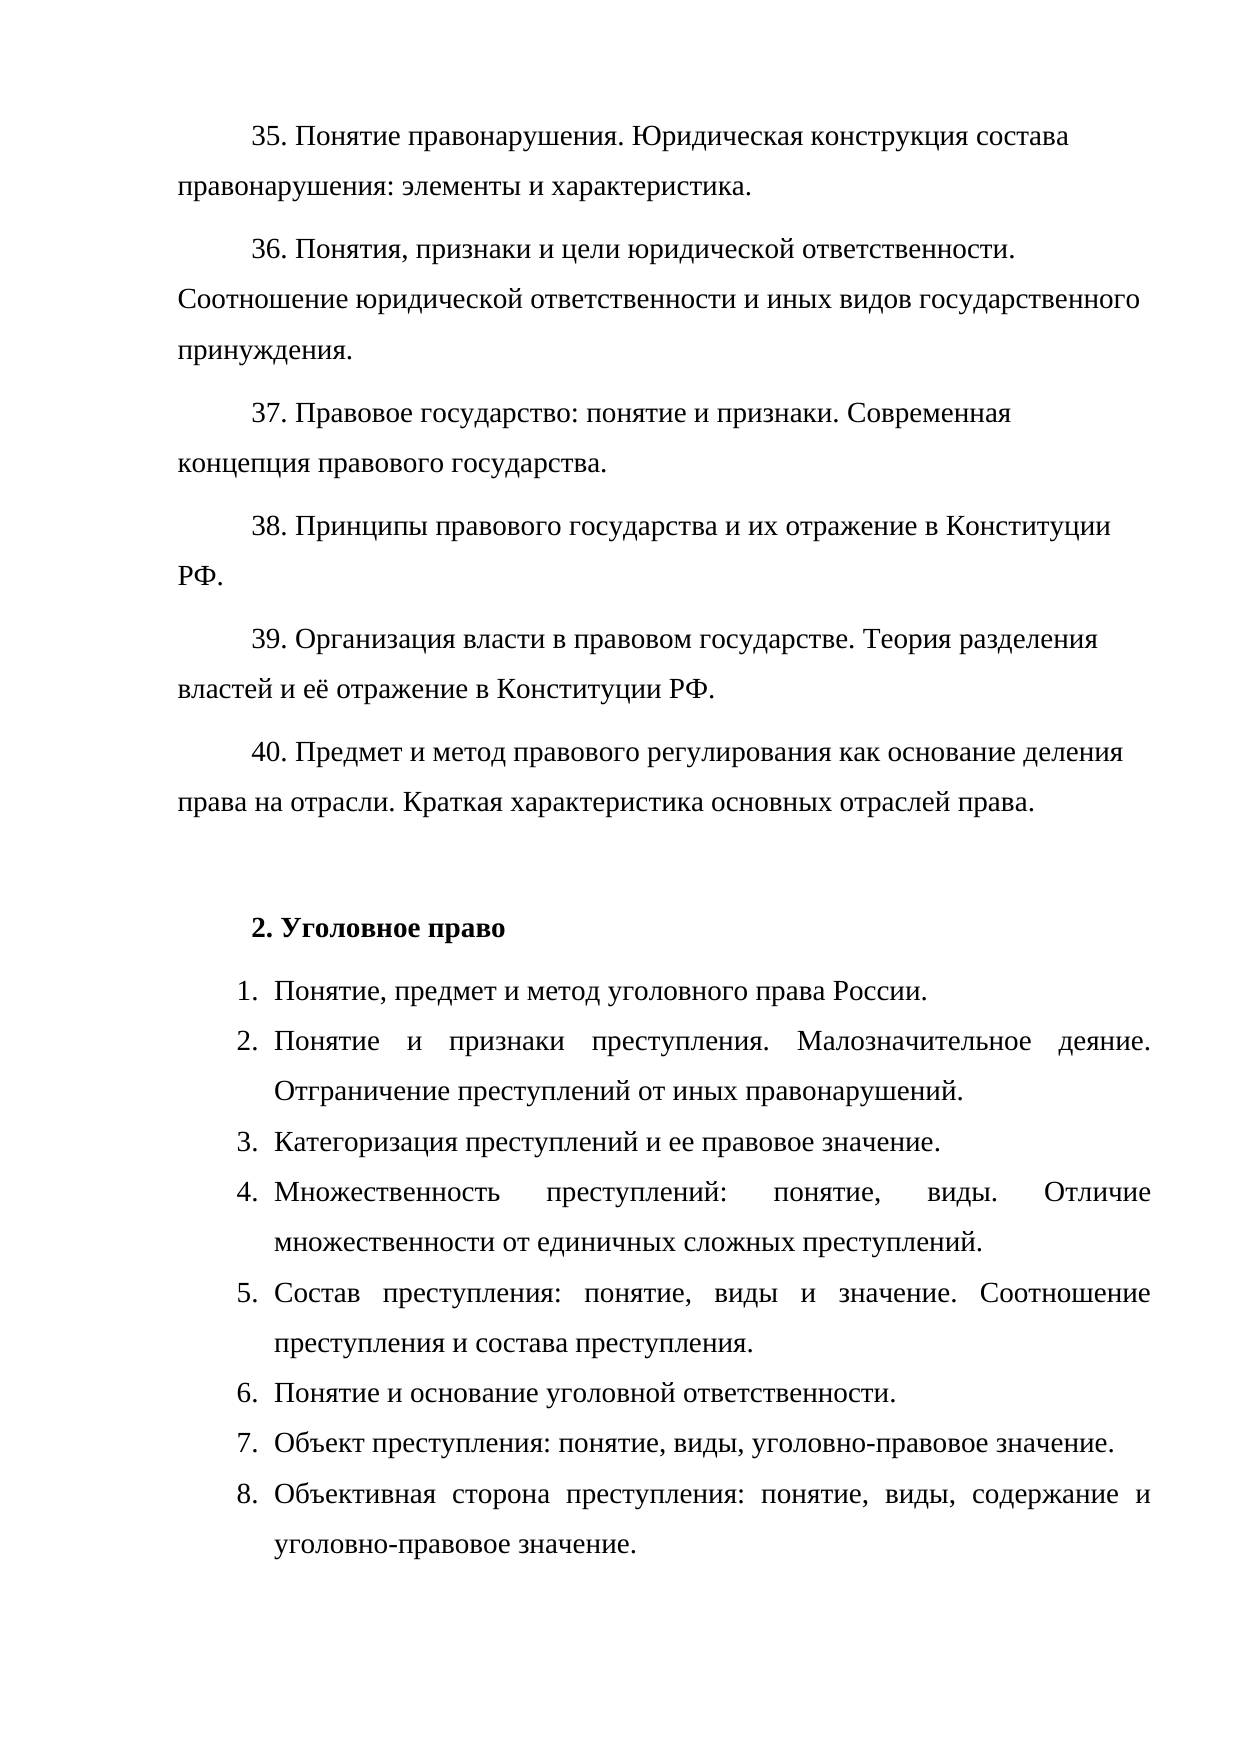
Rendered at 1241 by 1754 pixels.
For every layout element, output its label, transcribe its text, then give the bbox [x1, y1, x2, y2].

text 36. Понятия, признаки и цели юридической ответственности. Соотношение юридической ответственности и иных видов государственного принуждения. [177, 231, 1152, 365]
list Понятие, предмет и метод уголовного права России. [236, 973, 1152, 1006]
list Понятие и основание уголовной ответственности. [236, 1375, 1152, 1409]
list Объект преступления: понятие, виды, уголовно-правовое значение. [236, 1426, 1152, 1459]
text 39. Организация власти в правовом государстве. Теория разделения властей и её отражение в Конституции РФ. [177, 621, 1152, 705]
list Объективная сторона преступления: понятие, виды, содержание и уголовно-правовое значение. [236, 1476, 1152, 1560]
text 37. Правовое государство: понятие и признаки. Современная концепция правового государства. [177, 395, 1152, 478]
text 35. Понятие правонарушения. Юридическая конструкция состава правонарушения: элементы и характеристика. [177, 118, 1152, 202]
text 38. Принципы правового государства и их отражение в Конституции РФ. [177, 508, 1152, 592]
text 40. Предмет и метод правового регулирования как основание деления права на отрасли. Краткая характеристика основных отраслей права. [177, 734, 1152, 818]
list Понятие и признаки преступления. Малозначительное деяние. Отграничение преступлений от иных правонарушений. [236, 1023, 1152, 1107]
list Категоризация преступлений и ее правовое значение. [236, 1124, 1152, 1157]
list Множественность преступлений: понятие, виды. Отличие множественности от единичных сложных преступлений. [236, 1174, 1152, 1258]
list Состав преступления: понятие, виды и значение. Соотношение преступления и состава преступления. [236, 1275, 1152, 1358]
text 2. Уголовное право [177, 910, 1152, 943]
